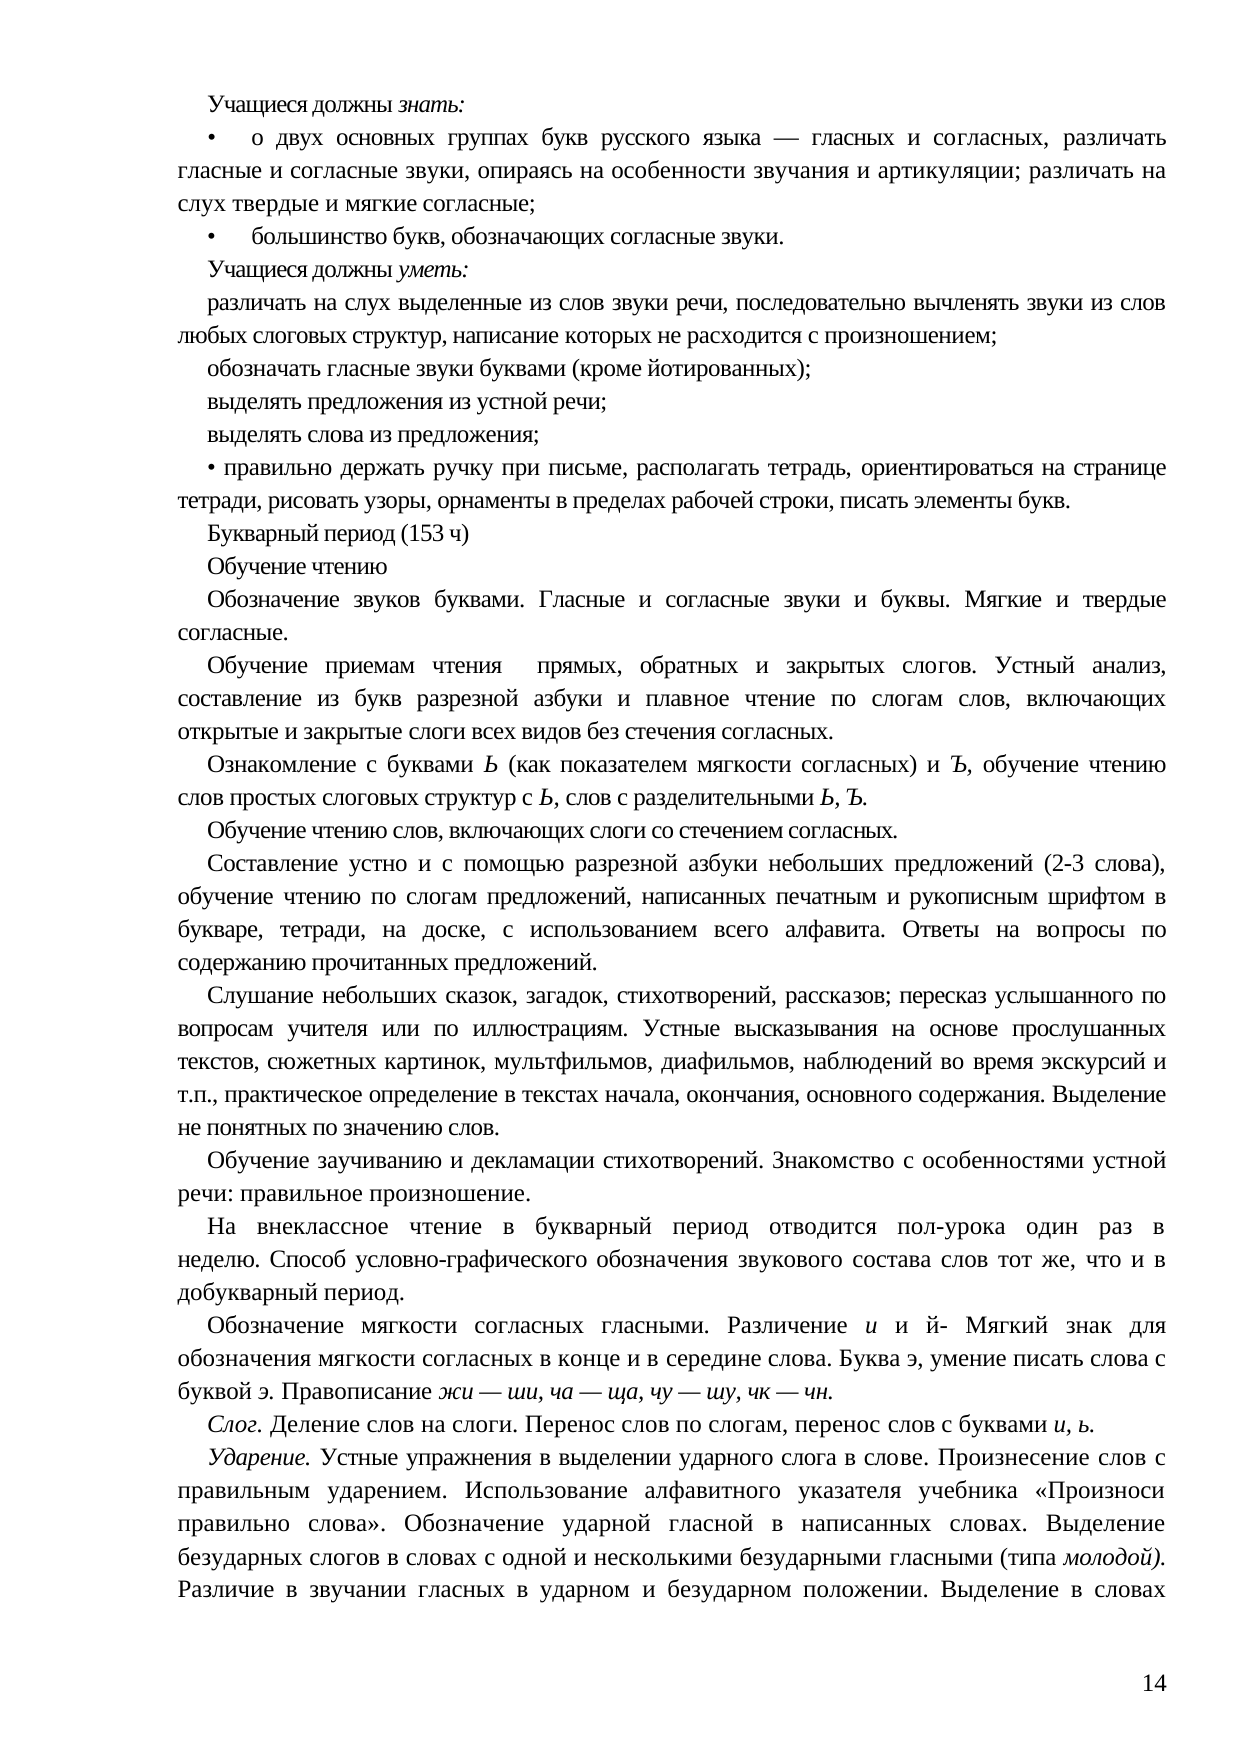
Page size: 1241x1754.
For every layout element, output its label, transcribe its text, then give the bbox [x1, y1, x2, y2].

text Обозначение мягкости согласных гласными. Различение и и й- Мягкий знак для обозначения мягкости согласных в конце и в середине слова. Буква э, умение писать слова с буквой э. Правописание жи — ши, ча — ща, чу — шу, чк — чн. [177, 1310, 1167, 1405]
text На внеклассное чтение в букварный период отводится пол-урока один раз в неделю. Способ условно-графического обозначения звукового состава слов тот же, что и в добукварный период. [177, 1211, 1167, 1306]
text Составление устно и с помощью разрезной азбуки небольших предложений (2-3 слова), обучение чтению по слогам предложений, написанных печатным и рукописным шрифтом в букваре, тетради, на доске, с использованием всего алфавита. Ответы на вопросы по содержанию прочитанных предложений. [177, 848, 1167, 976]
text Обучение заучиванию и декламации стихотворений. Знакомство с особенностями устной речи: правильное произношение. [177, 1145, 1167, 1207]
text Слог. Деление слов на слоги. Перенос слов по слогам, перенос слов с буквами и, ь. [177, 1409, 1167, 1438]
text Учащиеся должны уметь: [177, 254, 1167, 282]
text • большинство букв, обозначающих согласные звуки. [177, 221, 1167, 249]
text Ознакомление с буквами Ь (как показателем мягкости согласных) и Ъ, обучение чтению слов простых слоговых структур с Ь, слов с разделительными Ь, Ъ. [177, 749, 1167, 811]
text различать на слух выделенные из слов звуки речи, последовательно вычленять звуки из слов любых слоговых структур, написание которых не расходится с произношением; [177, 287, 1167, 348]
text выделять слова из предложения; [177, 419, 1167, 448]
text Обозначение звуков буквами. Гласные и согласные звуки и буквы. Мягкие и твердые согласные. [177, 584, 1167, 646]
text Обучение чтению [177, 551, 1167, 580]
text выделять предложения из устной речи; [177, 386, 1167, 414]
text • правильно держать ручку при письме, располагать тетрадь, ориентироваться на странице тетради, рисовать узоры, орнаменты в пределах рабочей строки, писать элементы букв. [177, 452, 1167, 514]
text Слушание небольших сказок, загадок, стихотворений, рассказов; пересказ услышанного по вопросам учителя или по иллюстрациям. Устные высказывания на основе прослушанных текстов, сюжетных картинок, мультфильмов, диафильмов, наблюдений во время экскурсий и т.п., практическое определение в текстах начала, окончания, основного содержания. Выделение не понятных по значению слов. [177, 980, 1167, 1141]
text • о двух основных группах букв русского языка — гласных и согласных, различать гласные и согласные звуки, опираясь на особенности звучания и артикуляции; различать на слух твердые и мягкие согласные; [177, 122, 1167, 216]
text Учащиеся должны знать: [177, 89, 1167, 117]
text Обучение чтению слов, включающих слоги со стечением согласных. [177, 815, 1167, 844]
text Обучение приемам чтения прямых, обратных и закрытых слогов. Устный анализ, составление из букв разрезной азбуки и плавное чтение по слогам слов, включающих открытые и закрытые слоги всех видов без стечения согласных. [177, 650, 1167, 745]
text обозначать гласные звуки буквами (кроме йотированных); [177, 353, 1167, 382]
text Букварный период (153 ч) [177, 518, 1167, 547]
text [177, 1442, 1167, 1603]
